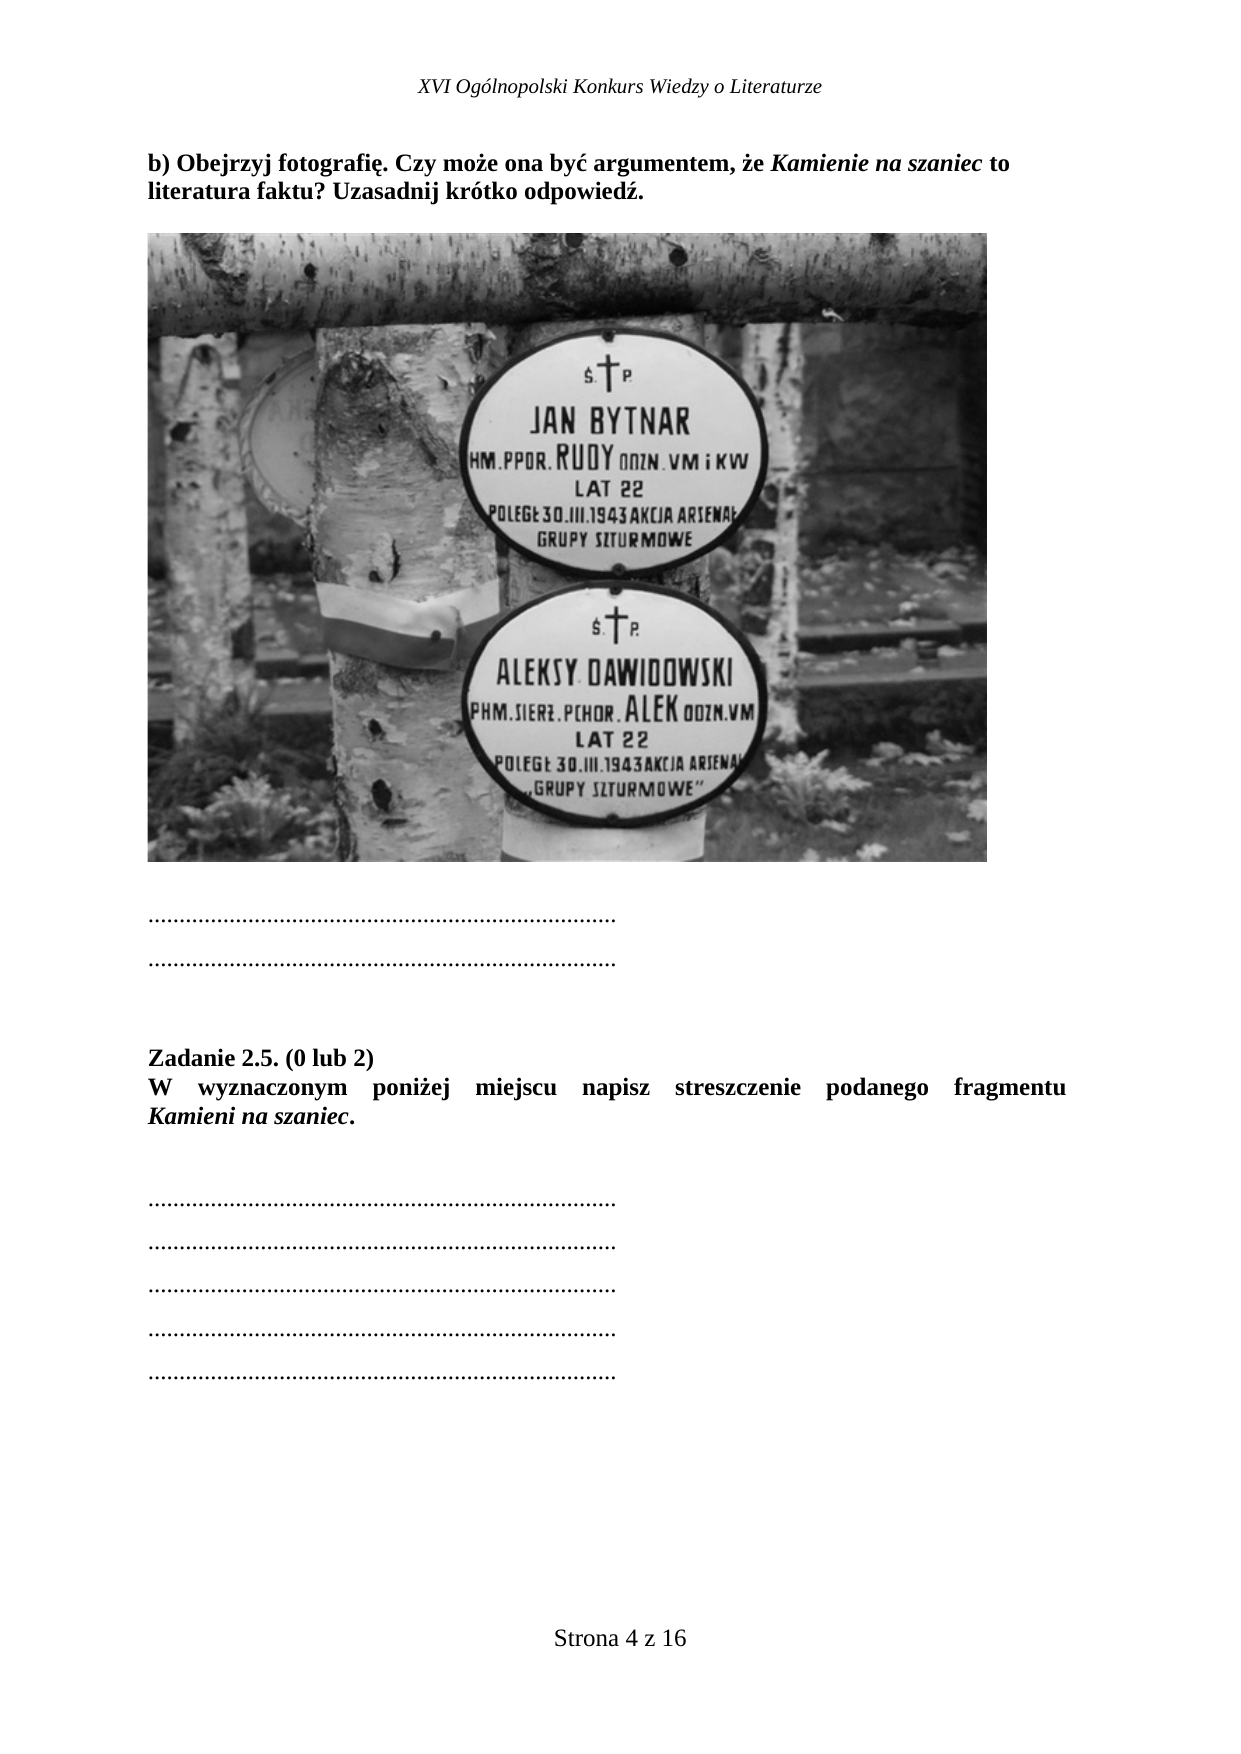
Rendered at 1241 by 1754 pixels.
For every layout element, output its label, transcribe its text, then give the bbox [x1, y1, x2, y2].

text ........................................................................... [148, 943, 1093, 971]
text b) Obejrzyj fotografię. Czy może ona być argumentem, że Kamienie na szaniec to literatura faktu? Uzasadnij krótko odpowiedź. [148, 148, 1093, 205]
text ........................................................................... [148, 1269, 1093, 1298]
text Zadanie 2.5. (0 lub 2) [148, 1043, 1093, 1072]
text ........................................................................... [148, 1183, 1093, 1212]
text ........................................................................... [148, 1226, 1093, 1255]
text ........................................................................... [148, 899, 1093, 928]
text W wyznaczonym poniżej miejscu napisz streszczenie podanego fragmentu Kamieni na szaniec. [148, 1072, 1093, 1129]
text ........................................................................... [148, 1313, 1093, 1341]
text ........................................................................... [148, 1356, 1093, 1384]
